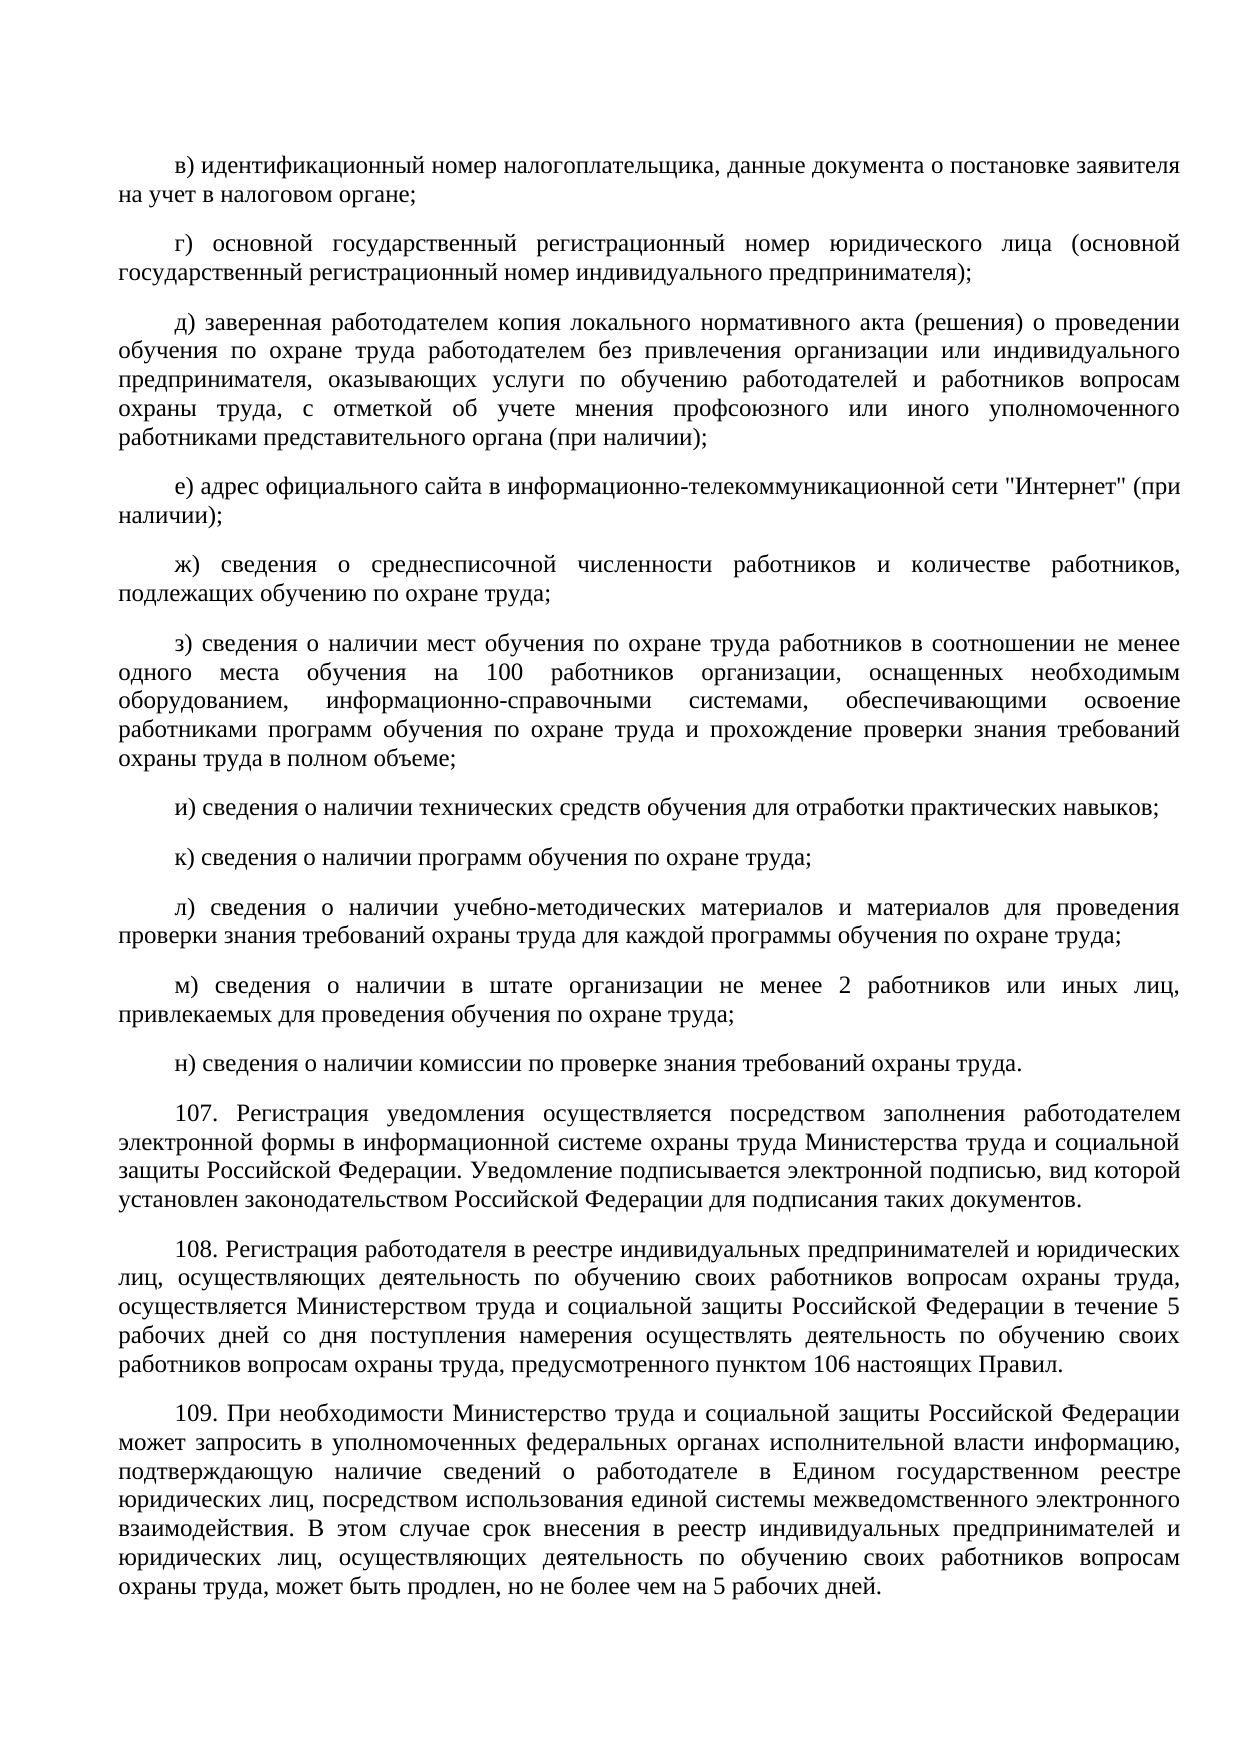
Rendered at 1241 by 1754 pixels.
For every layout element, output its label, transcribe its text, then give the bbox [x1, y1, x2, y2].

text в) идентификационный номер налогоплательщика, данные документа о постановке заявителя на учет в налоговом органе; [118, 150, 1181, 207]
text ж) сведения о среднесписочной численности работников и количестве работников, подлежащих обучению по охране труда; [118, 549, 1181, 607]
text 108. Регистрация работодателя в реестре индивидуальных предпринимателей и юридических лиц, осуществляющих деятельность по обучению своих работников вопросам охраны труда, осуществляется Министерством труда и социальной защиты Российской Федерации в течение 5 рабочих дней со дня поступления намерения осуществлять деятельность по обучению своих работников вопросам охраны труда, предусмотренного пунктом 106 настоящих Правил. [118, 1234, 1181, 1377]
text з) сведения о наличии мест обучения по охране труда работников в соотношении не менее одного места обучения на 100 работников организации, оснащенных необходимым оборудованием, информационно-справочными системами, обеспечивающими освоение работниками программ обучения по охране труда и прохождение проверки знания требований охраны труда в полном объеме; [118, 628, 1181, 772]
text к) сведения о наличии программ обучения по охране труда; [118, 842, 1181, 871]
text г) основной государственный регистрационный номер юридического лица (основной государственный регистрационный номер индивидуального предпринимателя); [118, 228, 1181, 286]
text д) заверенная работодателем копия локального нормативного акта (решения) о проведении обучения по охране труда работодателем без привлечения организации или индивидуального предпринимателя, оказывающих услуги по обучению работодателей и работников вопросам охраны труда, с отметкой об учете мнения профсоюзного или иного уполномоченного работниками представительного органа (при наличии); [118, 307, 1181, 450]
text м) сведения о наличии в штате организации не менее 2 работников или иных лиц, привлекаемых для проведения обучения по охране труда; [118, 970, 1181, 1027]
text 109. При необходимости Министерство труда и социальной защиты Российской Федерации может запросить в уполномоченных федеральных органах исполнительной власти информацию, подтверждающую наличие сведений о работодателе в Едином государственном реестре юридических лиц, посредством использования единой системы межведомственного электронного взаимодействия. В этом случае срок внесения в реестр индивидуальных предпринимателей и юридических лиц, осуществляющих деятельность по обучению своих работников вопросам охраны труда, может быть продлен, но не более чем на 5 рабочих дней. [118, 1398, 1181, 1599]
text 107. Регистрация уведомления осуществляется посредством заполнения работодателем электронной формы в информационной системе охраны труда Министерства труда и социальной защиты Российской Федерации. Уведомление подписывается электронной подписью, вид которой установлен законодательством Российской Федерации для подписания таких документов. [118, 1098, 1181, 1213]
text л) сведения о наличии учебно-методических материалов и материалов для проведения проверки знания требований охраны труда для каждой программы обучения по охране труда; [118, 892, 1181, 949]
text е) адрес официального сайта в информационно-телекоммуникационной сети "Интернет" (при наличии); [118, 471, 1181, 529]
text и) сведения о наличии технических средств обучения для отработки практических навыков; [118, 792, 1181, 821]
text н) сведения о наличии комиссии по проверке знания требований охраны труда. [118, 1048, 1181, 1077]
